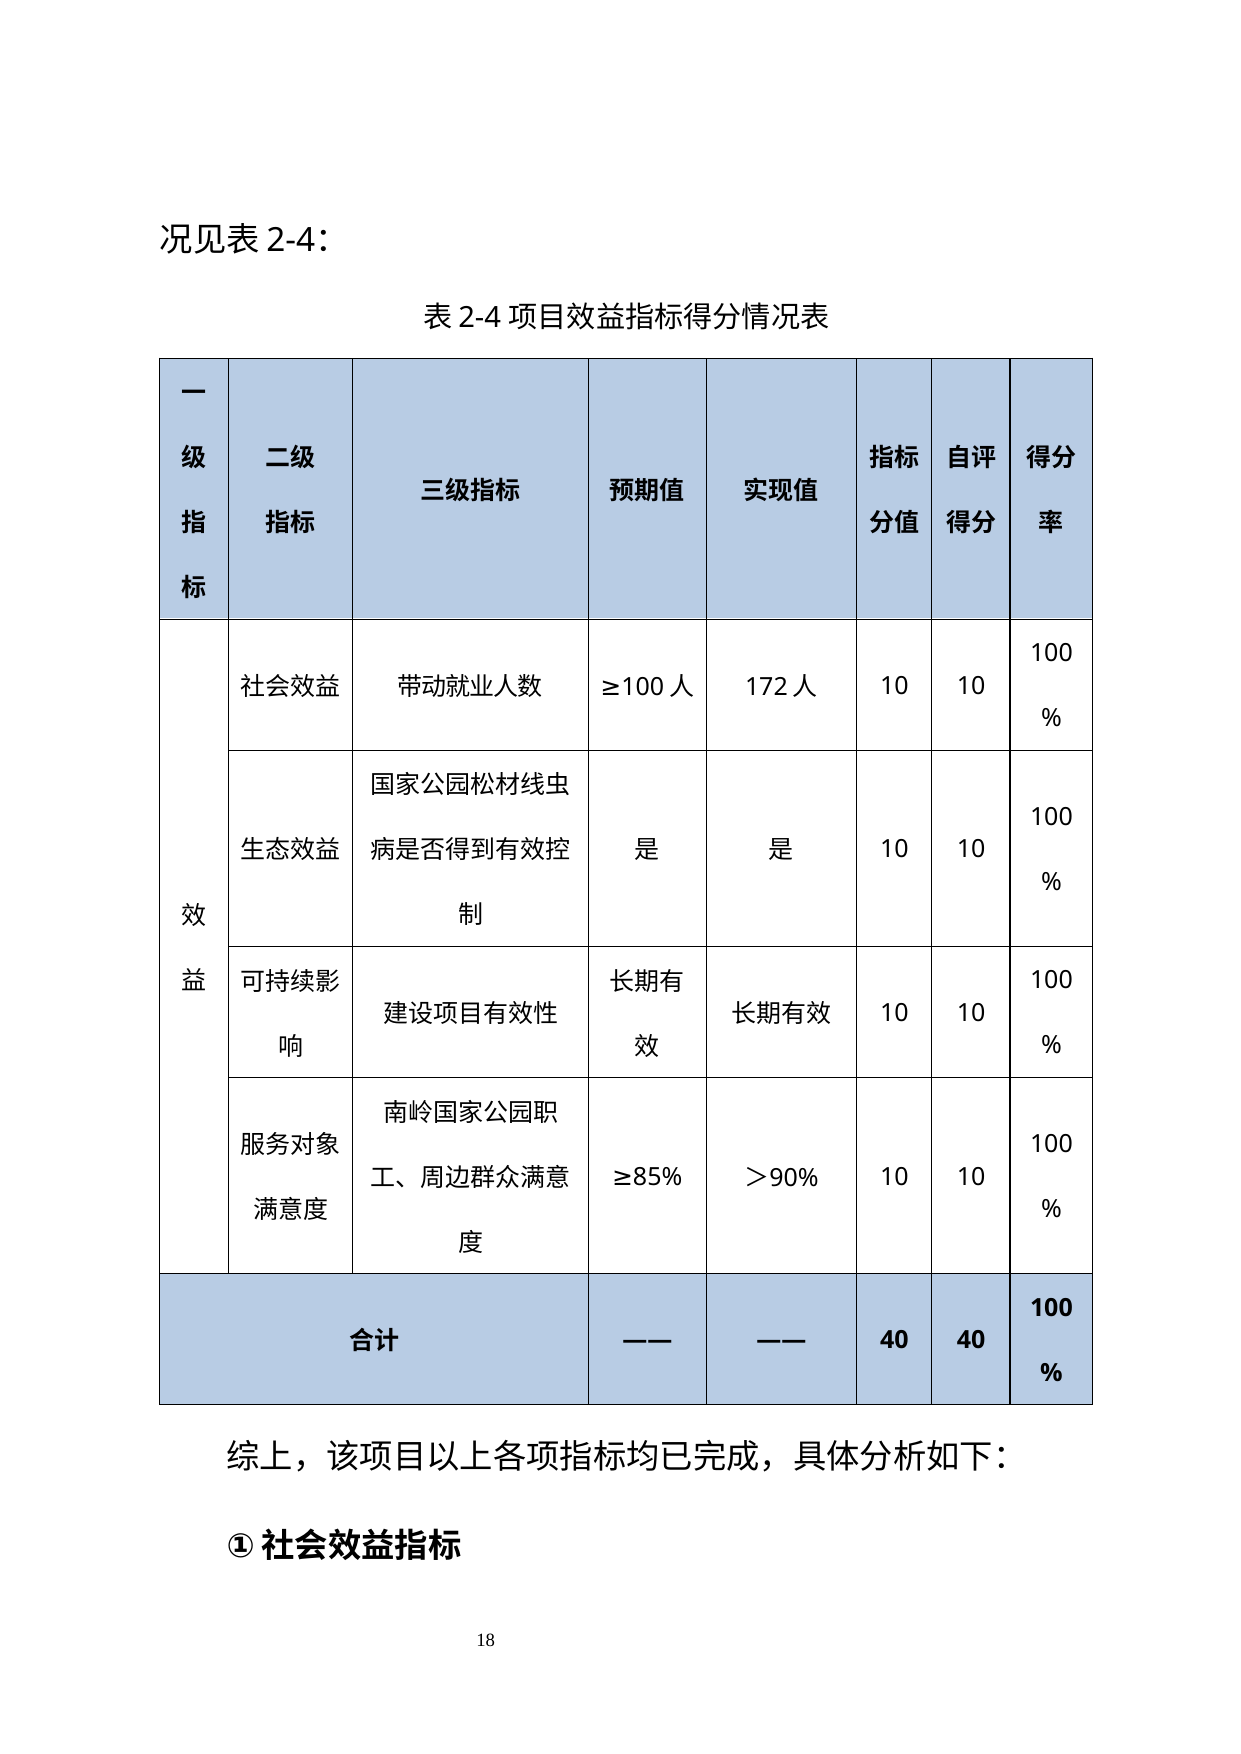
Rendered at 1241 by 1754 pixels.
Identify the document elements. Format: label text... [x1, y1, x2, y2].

table_header 预期值 [589, 359, 706, 618]
text 综上，该项目以上各项指标均已完成，具体分析如下： [159, 1421, 1093, 1486]
table_cell 带动就业人数 [353, 620, 588, 749]
table_cell 建设项目有效性 [353, 947, 588, 1077]
table_cell 40 [857, 1274, 931, 1404]
table_header 实现值 [707, 359, 856, 618]
table_cell 是 [707, 751, 856, 946]
table_cell 合计 [160, 1274, 588, 1404]
table_cell 100% [1011, 1274, 1092, 1404]
table_cell 10 [932, 947, 1009, 1077]
table_cell 172人 [707, 620, 856, 749]
table_cell 可持续影响 [229, 947, 352, 1077]
table_cell ≥85% [589, 1078, 706, 1273]
table_cell 生态效益 [229, 751, 352, 946]
table_cell 10 [857, 620, 931, 749]
text 表2-4 项目效益指标得分情况表 [159, 294, 1093, 336]
table_cell 10 [857, 751, 931, 946]
table_header 二级 指标 [229, 359, 352, 618]
table_cell 国家公园松材线虫病是否得到有效控制 [353, 751, 588, 946]
table_cell —— [707, 1274, 856, 1404]
table_header 得分率 [1011, 359, 1092, 618]
table_cell 10 [932, 1078, 1009, 1273]
text ①社会效益指标 [159, 1510, 1093, 1575]
table_cell 40 [932, 1274, 1009, 1404]
table_cell 南岭国家公园职工、周边群众满意度 [353, 1078, 588, 1273]
table_cell 100% [1011, 751, 1092, 946]
table_cell 100% [1011, 1078, 1092, 1273]
table_cell 10 [932, 751, 1009, 946]
table_cell ≥100人 [589, 620, 706, 749]
table_cell 是 [589, 751, 706, 946]
table_header 三级指标 [353, 359, 588, 618]
table_cell 10 [932, 620, 1009, 749]
table_cell ＞90% [707, 1078, 856, 1273]
table_header 一级指标 [160, 359, 228, 618]
table_cell 效益 [160, 620, 228, 1273]
table_cell 10 [857, 947, 931, 1077]
table_cell 100% [1011, 620, 1092, 749]
table_cell 长期有效 [707, 947, 856, 1077]
table_cell 社会效益 [229, 620, 352, 749]
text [159, 205, 1093, 270]
table_cell 100% [1011, 947, 1092, 1077]
table_cell 长期有效 [589, 947, 706, 1077]
table_header 自评得分 [932, 359, 1009, 618]
table_cell 10 [857, 1078, 931, 1273]
table_cell 服务对象满意度 [229, 1078, 352, 1273]
table_header 指标分值 [857, 359, 931, 618]
table_cell —— [589, 1274, 706, 1404]
